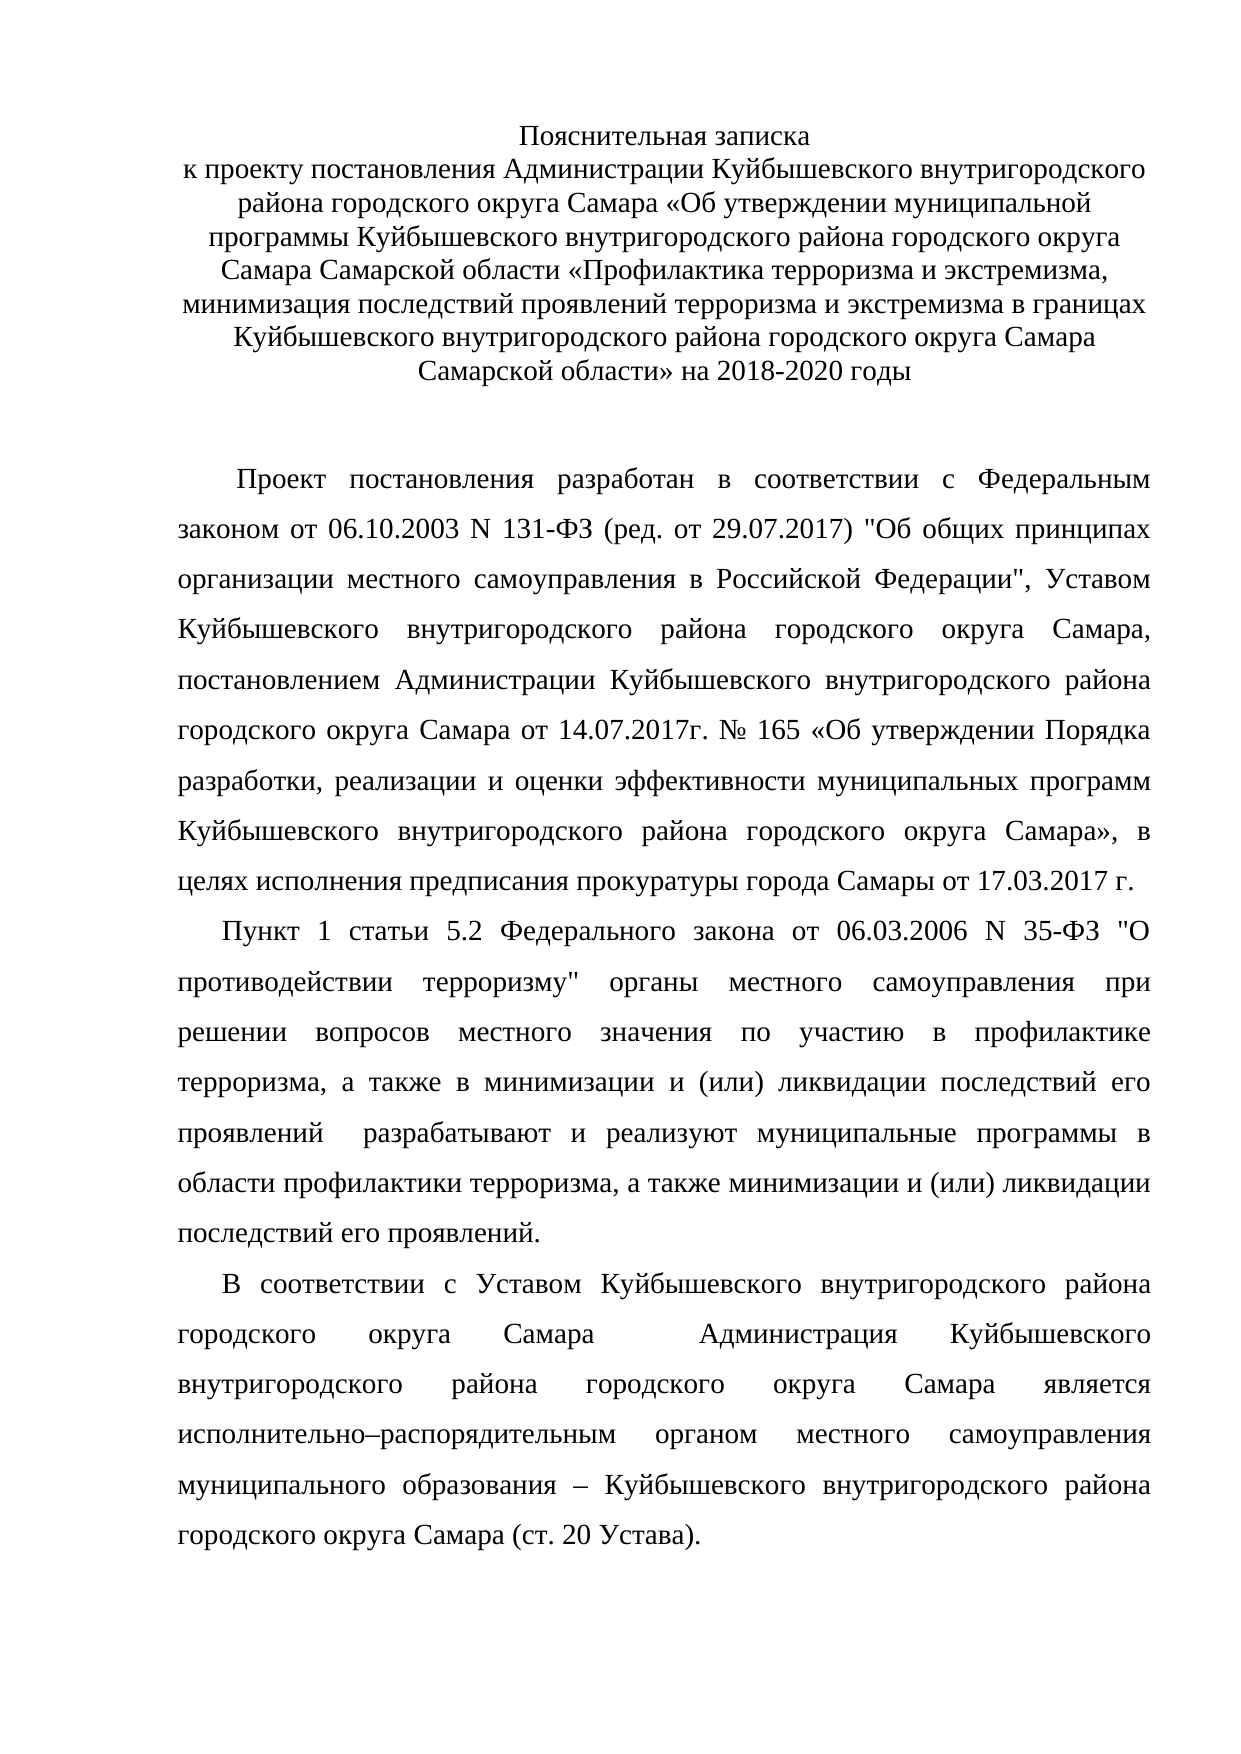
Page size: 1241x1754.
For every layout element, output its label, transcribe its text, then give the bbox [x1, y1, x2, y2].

text к проекту постановления Администрации Куйбышевского внутригородского района городского округа Самара «Об утверждении муниципальной программы Куйбышевского внутригородского района городского округа Самара Самарской области «Профилактика терроризма и экстремизма, минимизация последствий проявлений терроризма и экстремизма в границах Куйбышевского внутригородского района городского округа Самара Самарской области» на 2018-2020 годы [177, 152, 1152, 386]
text Пояснительная записка [177, 118, 1152, 152]
text В соответствии с Уставом Куйбышевского внутригородского района городского округа Самара Администрация Куйбышевского внутригородского района городского округа Самара является исполнительно–распорядительным органом местного самоуправления муниципального образования – Куйбышевского внутригородского района городского округа Самара (ст. 20 Устава). [177, 1266, 1152, 1551]
text Проект постановления разработан в соответствии с Федеральным законом от 06.10.2003 N 131-ФЗ (ред. от 29.07.2017) "Об общих принципах организации местного самоуправления в Российской Федерации", Уставом Куйбышевского внутригородского района городского округа Самара, постановлением Администрации Куйбышевского внутригородского района городского округа Самара от 14.07.2017г. № 165 «Об утверждении Порядка разработки, реализации и оценки эффективности муниципальных программ Куйбышевского внутригородского района городского округа Самара», в целях исполнения предписания прокуратуры города Самары от 17.03.2017 г. [177, 461, 1152, 897]
text Пункт 1 статьи 5.2 Федерального закона от 06.03.2006 N 35-ФЗ "О противодействии терроризму" органы местного самоуправления при решении вопросов местного значения по участию в профилактике терроризма, а также в минимизации и (или) ликвидации последствий его проявлений разрабатывают и реализуют муниципальные программы в области профилактики терроризма, а также минимизации и (или) ликвидации последствий его проявлений. [177, 913, 1152, 1249]
